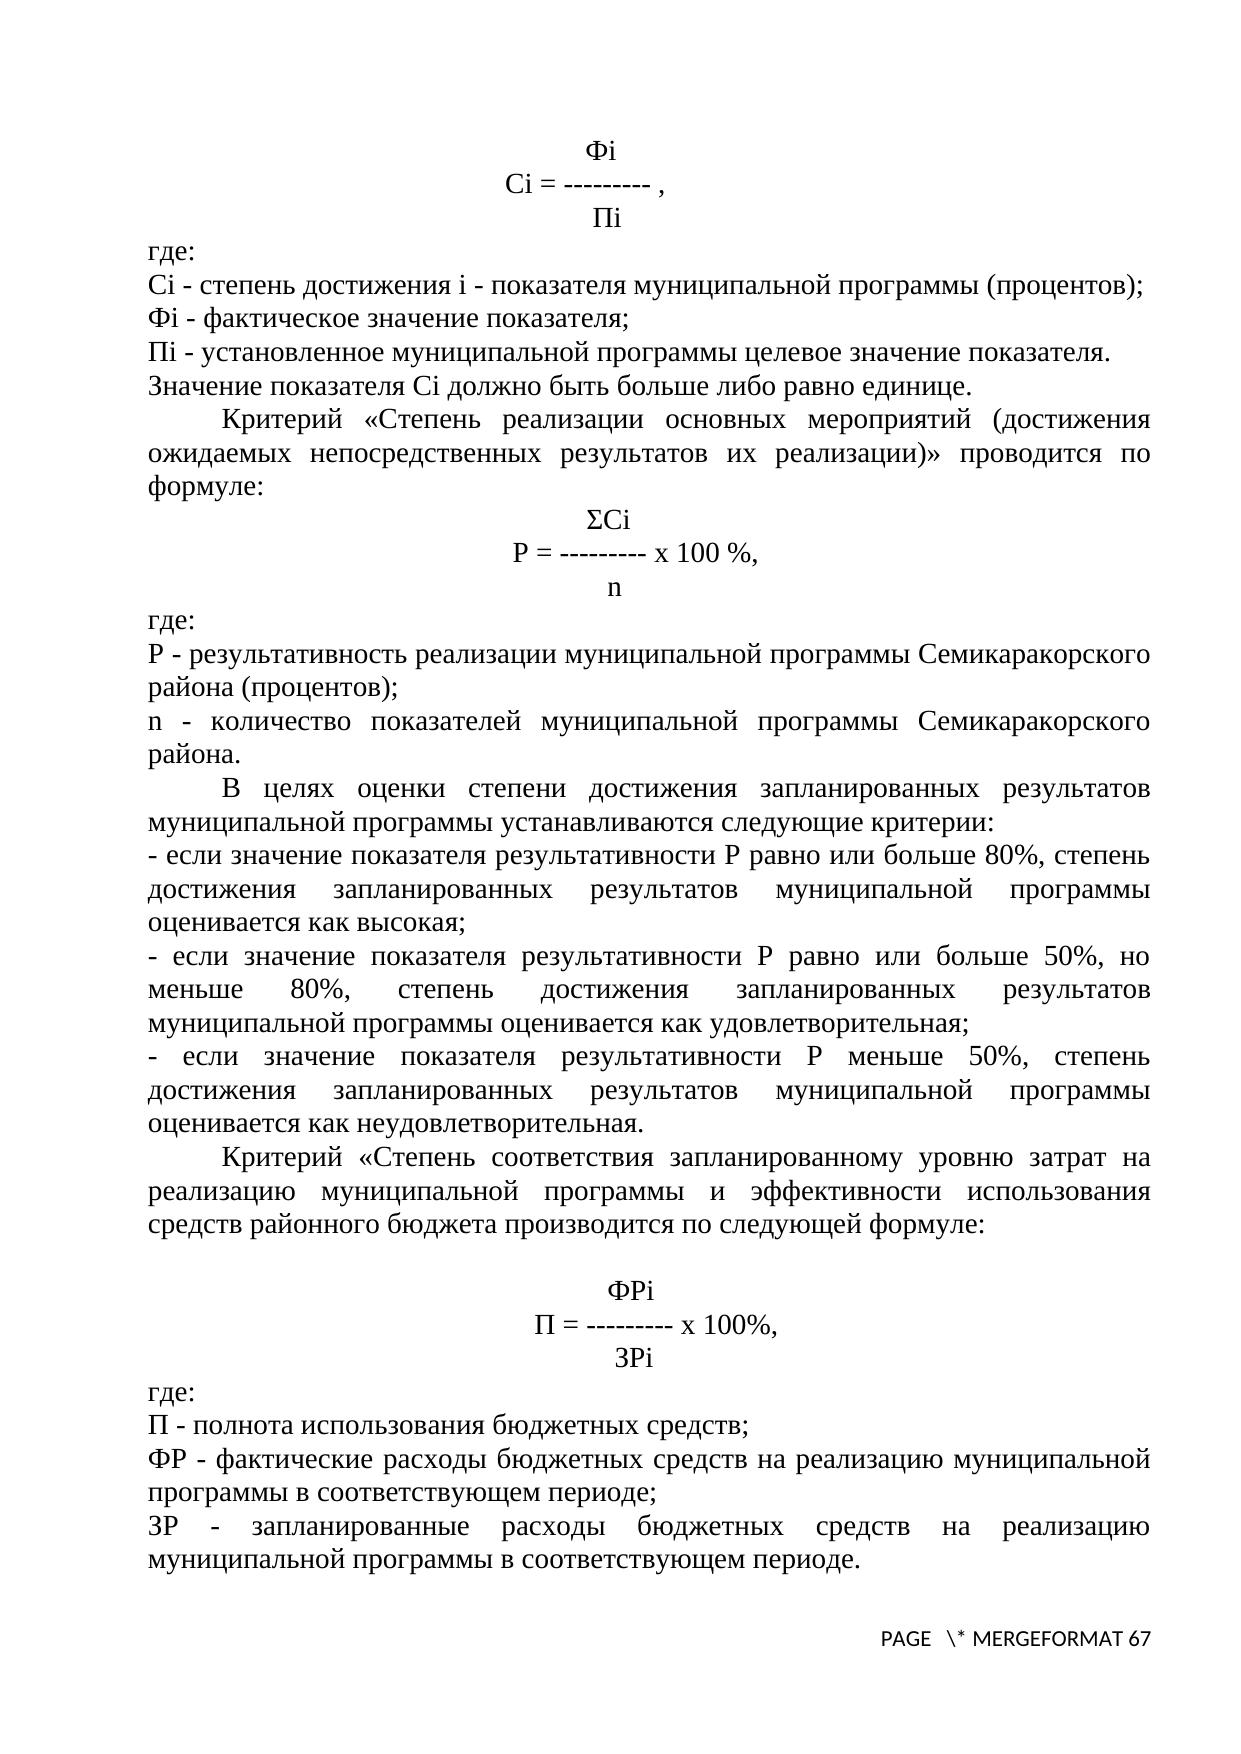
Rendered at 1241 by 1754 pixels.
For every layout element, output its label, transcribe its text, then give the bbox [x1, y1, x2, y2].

text Критерий «Степень соответствия запланированному уровню затрат на реализацию муниципальной программы и эффективности использования средств районного бюджета производится по следующей формуле: [148, 1139, 1152, 1240]
text Сi - степень достижения i - показателя муниципальной программы (процентов); [148, 267, 1152, 301]
text ЗР - запланированные расходы бюджетных средств на реализацию муниципальной программы в соответствующем периоде. [148, 1508, 1152, 1575]
text В целях оценки степени достижения запланированных результатов муниципальной программы устанавливаются следующие критерии: [148, 770, 1152, 837]
text Фi [148, 133, 1152, 166]
text ФР - фактические расходы бюджетных средств на реализацию муниципальной программы в соответствующем периоде; [148, 1441, 1152, 1508]
text где: [148, 1374, 1152, 1407]
text где: [148, 233, 1152, 267]
text - если значение показателя результативности Р равно или больше 50%, но меньше 80%, степень достижения запланированных результатов муниципальной программы оценивается как удовлетворительная; [148, 938, 1152, 1038]
text Пi [148, 200, 1152, 233]
text - если значение показателя результативности Р меньше 50%, степень достижения запланированных результатов муниципальной программы оценивается как неудовлетворительная. [148, 1038, 1152, 1139]
text Значение показателя Сi должно быть больше либо равно единице. [148, 368, 1152, 401]
text Критерий «Степень реализации основных мероприятий (достижения ожидаемых непосредственных результатов их реализации)» проводится по формуле: [148, 401, 1152, 502]
text П = --------- х 100%, [148, 1307, 1152, 1340]
text ФРi [148, 1273, 1152, 1307]
text где: [148, 602, 1152, 636]
text ЗРi [148, 1340, 1152, 1374]
text - если значение показателя результативности Р равно или больше 80%, степень достижения запланированных результатов муниципальной программы оценивается как высокая; [148, 837, 1152, 938]
text ΣСi [148, 502, 1152, 535]
text Фi - фактическое значение показателя; [148, 301, 1152, 334]
text П - полнота использования бюджетных средств; [148, 1407, 1152, 1441]
text Ci = --------- , [148, 166, 1152, 200]
text n [148, 569, 1152, 602]
text Р - результативность реализации муниципальной программы Семикаракорского района (процентов); [148, 636, 1152, 703]
text Пi - установленное муниципальной программы целевое значение показателя. [148, 334, 1152, 368]
text n - количество показателей муниципальной программы Семикаракорского района. [148, 703, 1152, 770]
text Р = --------- х 100 %, [148, 535, 1152, 569]
